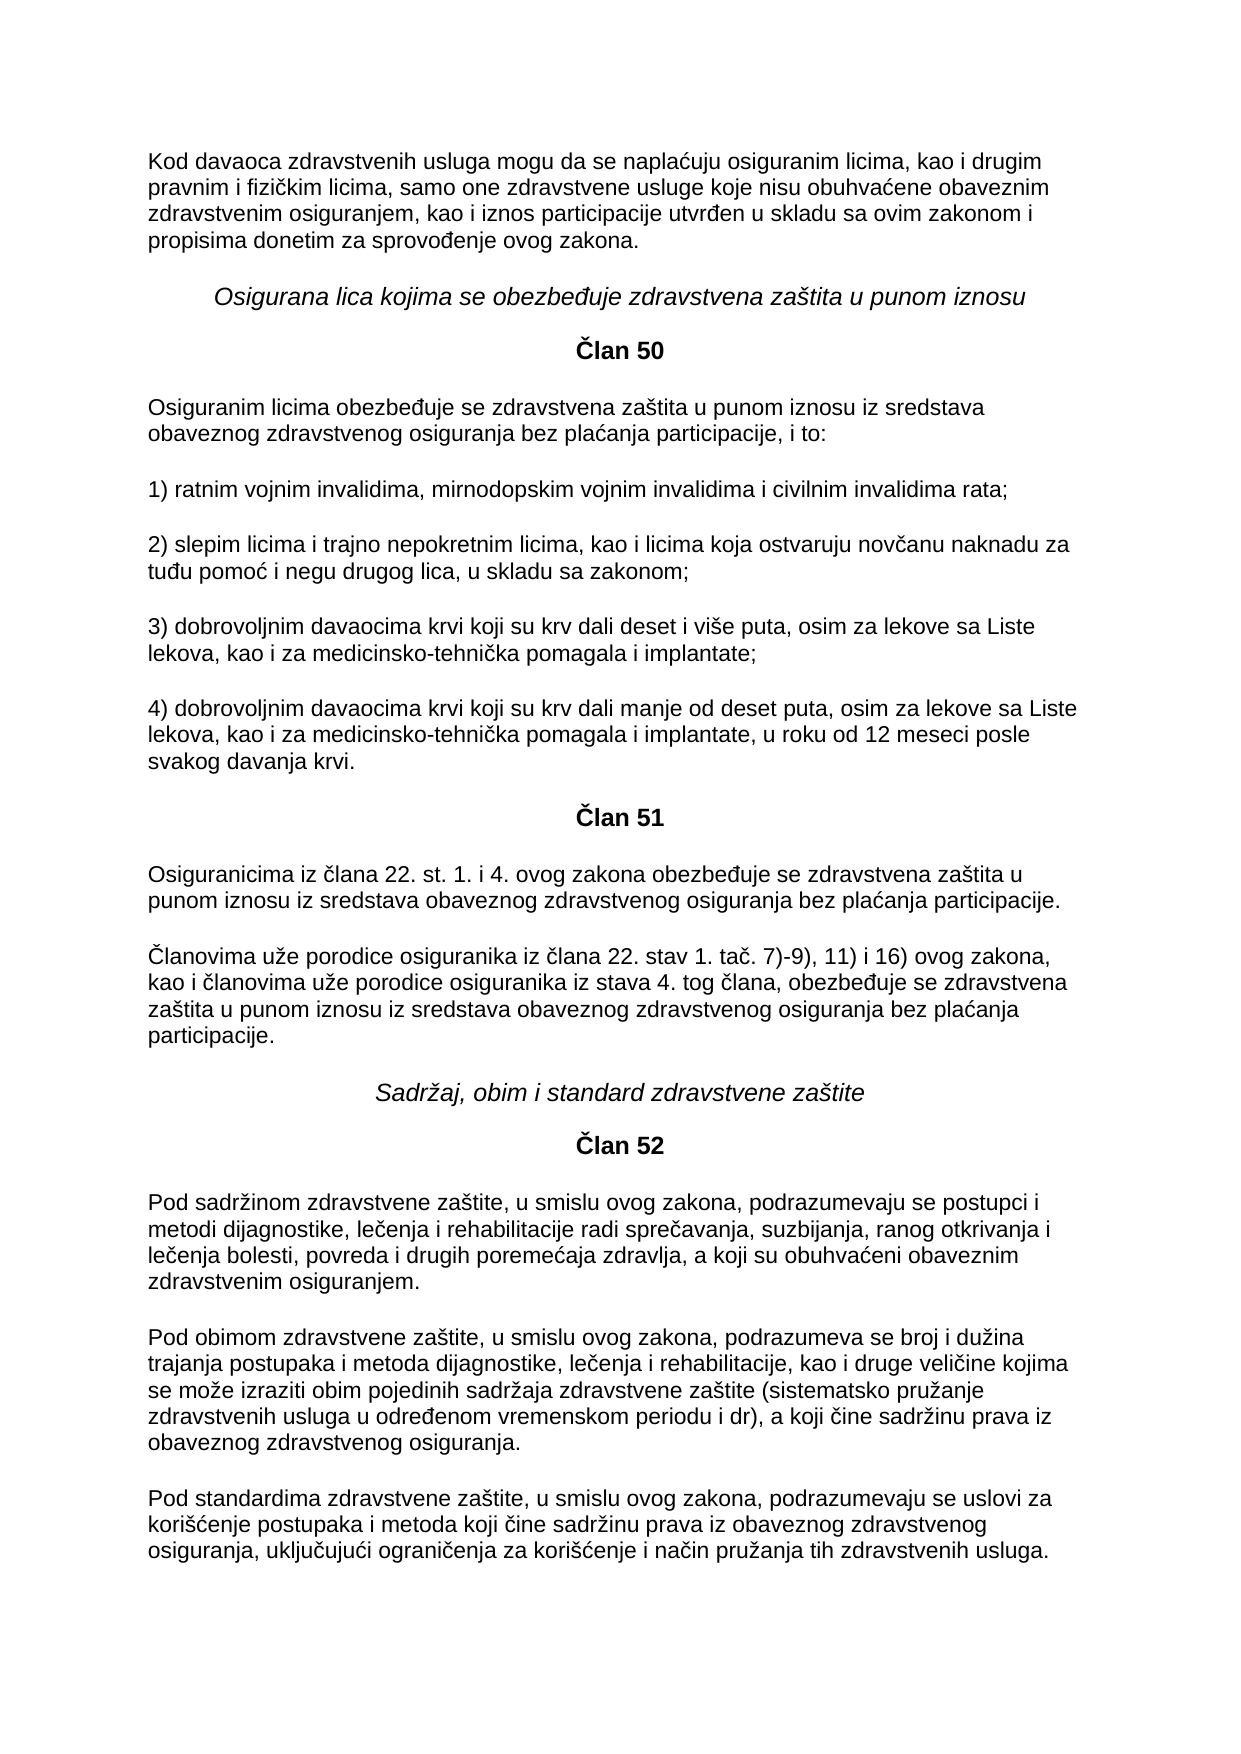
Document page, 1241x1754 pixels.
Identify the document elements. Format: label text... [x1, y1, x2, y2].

text Osigurana lica kojima se obezbeđuje zdravstvena zaštita u punom iznosu [148, 282, 1093, 311]
text Član 50 [148, 336, 1093, 365]
text Kod davaoca zdravstvenih usluga mogu da se naplaćuju osiguranim licima, kao i drugim pravnim i fizičkim licima, samo one zdravstvene usluge koje nisu obuhvaćene obaveznim zdravstvenim osiguranjem, kao i iznos participacije utvrđen u skladu sa ovim zakonom i propisima donetim za sprovođenje ovog zakona. [148, 148, 1093, 253]
text Pod obimom zdravstvene zaštite, u smislu ovog zakona, podrazumeva se broj i dužina trajanja postupaka i metoda dijagnostike, lečenja i rehabilitacije, kao i druge veličine kojima se može izraziti obim pojedinih sadržaja zdravstvene zaštite (sistematsko pružanje zdravstvenih usluga u određenom vremenskom periodu i dr), a koji čine sadržinu prava iz obaveznog zdravstvenog osiguranja. [148, 1324, 1093, 1456]
text 1) ratnim vojnim invalidima, mirnodopskim vojnim invalidima i civilnim invalidima rata; [148, 476, 1093, 502]
text Član 51 [148, 803, 1093, 832]
text Članovima uže porodice osiguranika iz člana 22. stav 1. tač. 7)-9), 11) i 16) ovog zakona, kao i članovima uže porodice osiguranika iz stava 4. tog člana, obezbeđuje se zdravstvena zaštita u punom iznosu iz sredstava obaveznog zdravstvenog osiguranja bez plaćanja participacije. [148, 943, 1093, 1048]
text Sadržaj, obim i standard zdravstvene zaštite [148, 1078, 1093, 1106]
text Član 52 [148, 1131, 1093, 1160]
text Pod standardima zdravstvene zaštite, u smislu ovog zakona, podrazumevaju se uslovi za korišćenje postupaka i metoda koji čine sadržinu prava iz obaveznog zdravstvenog osiguranja, uključujući ograničenja za korišćenje i način pružanja tih zdravstvenih usluga. [148, 1485, 1093, 1564]
text Pod sadržinom zdravstvene zaštite, u smislu ovog zakona, podrazumevaju se postupci i metodi dijagnostike, lečenja i rehabilitacije radi sprečavanja, suzbijanja, ranog otkrivanja i lečenja bolesti, povreda i drugih poremećaja zdravlja, a koji su obuhvaćeni obaveznim zdravstvenim osiguranjem. [148, 1189, 1093, 1295]
text 4) dobrovoljnim davaocima krvi koji su krv dali manje od deset puta, osim za lekove sa Liste lekova, kao i za medicinsko-tehnička pomagala i implantate, u roku od 12 meseci posle svakog davanja krvi. [148, 695, 1093, 774]
text 2) slepim licima i trajno nepokretnim licima, kao i licima koja ostvaruju novčanu naknadu za tuđu pomoć i negu drugog lica, u skladu sa zakonom; [148, 531, 1093, 584]
text Osiguranim licima obezbeđuje se zdravstvena zaštita u punom iznosu iz sredstava obaveznog zdravstvenog osiguranja bez plaćanja participacije, i to: [148, 394, 1093, 447]
text Osiguranicima iz člana 22. st. 1. i 4. ovog zakona obezbeđuje se zdravstvena zaštita u punom iznosu iz sredstava obaveznog zdravstvenog osiguranja bez plaćanja participacije. [148, 861, 1093, 914]
text 3) dobrovoljnim davaocima krvi koji su krv dali deset i više puta, osim za lekove sa Liste lekova, kao i za medicinsko-tehnička pomagala i implantate; [148, 613, 1093, 666]
